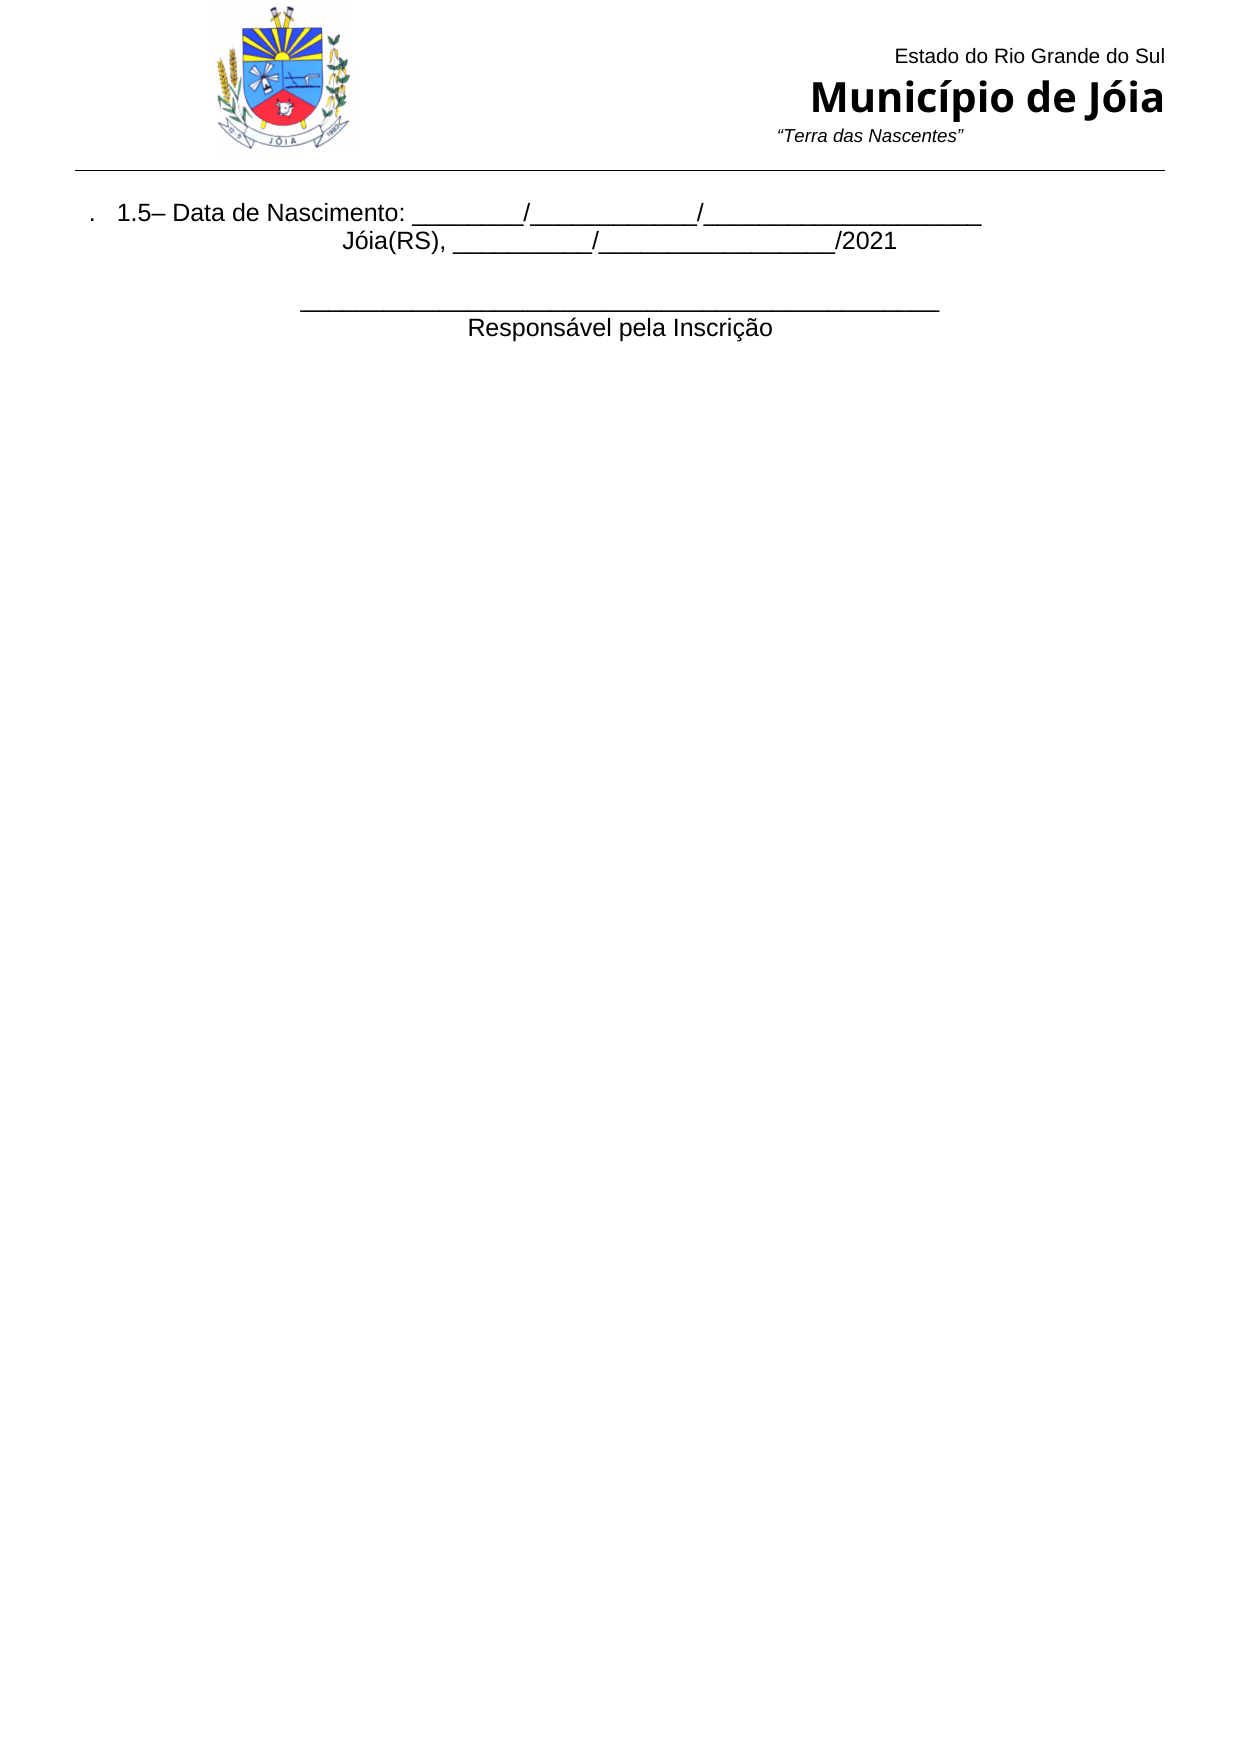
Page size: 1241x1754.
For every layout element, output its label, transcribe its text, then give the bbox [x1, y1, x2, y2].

text ______________________________________________ [75, 284, 1165, 313]
text Jóia(RS), __________/_________________/2021 [75, 226, 1165, 255]
text Responsável pela Inscrição [75, 313, 1165, 341]
text . 1.5– Data de Nascimento: ________/____________/____________________ [75, 198, 1165, 226]
